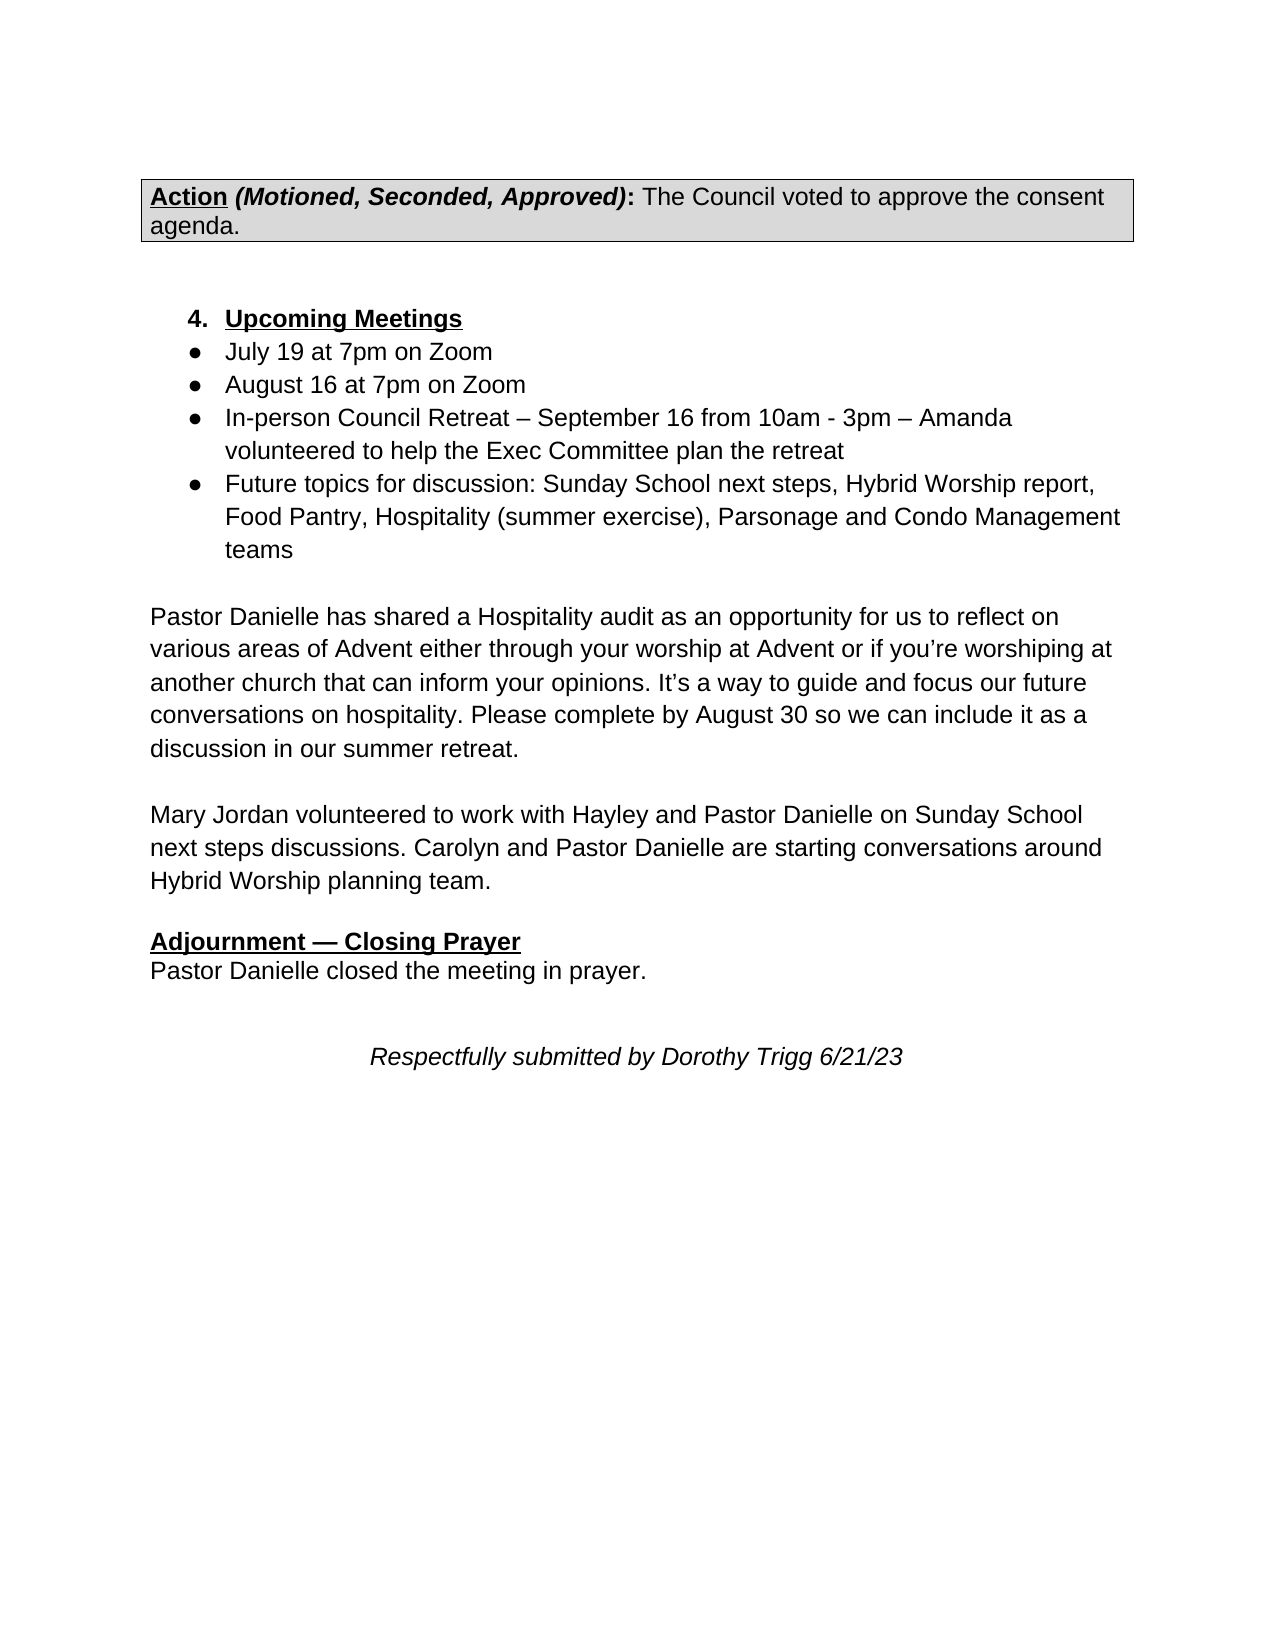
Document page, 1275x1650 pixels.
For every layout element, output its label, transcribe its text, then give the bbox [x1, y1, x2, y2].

list August 16 at 7pm on Zoom [187, 370, 1125, 399]
text Action (Motioned, Seconded, Approved): The Council voted to approve the consent agenda. [142, 180, 1133, 241]
text Pastor Danielle closed the meeting in prayer. [150, 956, 1125, 985]
list In-person Council Retreat – September 16 from 10am - 3pm – Amanda volunteered to help the Exec Committee plan the retreat [187, 403, 1125, 465]
text Mary Jordan volunteered to work with Hayley and Pastor Danielle on Sunday School next steps discussions. Carolyn and Pastor Danielle are starting conversations around Hybrid Worship planning team. [150, 799, 1125, 894]
text Pastor Danielle has shared a Hospitality audit as an opportunity for us to reflect on various areas of Advent either through your worship at Advent or if you’re worshiping at another church that can inform your opinions. It’s a way to guide and focus our future conversations on hospitality. Please complete by August 30 so we can include it as a discussion in our summer retreat. [150, 601, 1125, 762]
text Respectfully submitted by Dorothy Trigg 6/21/23 [150, 1042, 1125, 1071]
list Future topics for discussion: Sunday School next steps, Hybrid Worship report, Food Pantry, Hospitality (summer exercise), Parsonage and Condo Management teams [187, 469, 1125, 564]
text Adjournment — Closing Prayer [150, 927, 1125, 956]
list Upcoming Meetings [187, 304, 1125, 333]
list July 19 at 7pm on Zoom [187, 337, 1125, 366]
